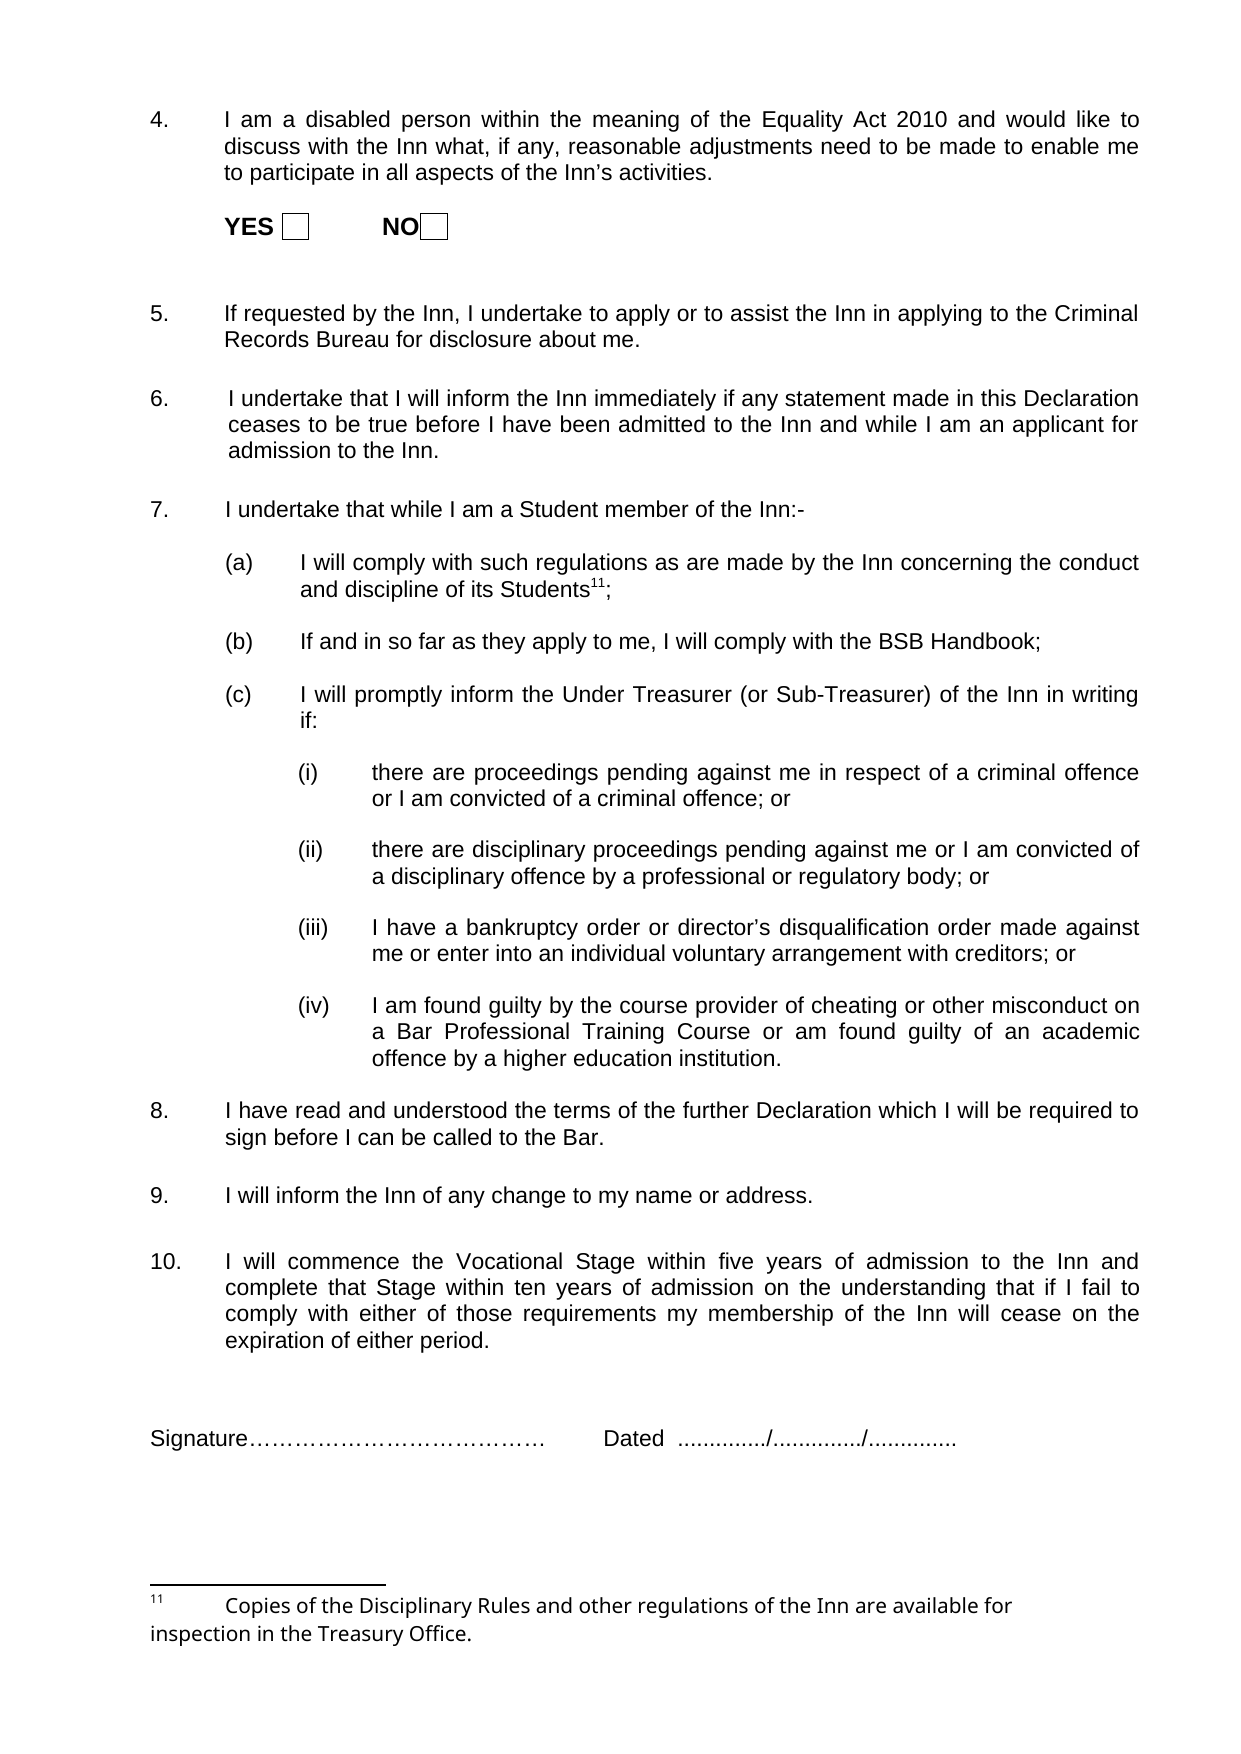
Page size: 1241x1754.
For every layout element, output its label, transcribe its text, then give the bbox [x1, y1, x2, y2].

text Signature………………………………… Dated ............../............../.............. [150, 1425, 1090, 1452]
text (i) there are proceedings pending against me in respect of a criminal offence or I am convicted of a criminal offence; or [298, 759, 1141, 811]
text (iii) I have a bankruptcy order or director’s disqualification order made against me or enter into an individual voluntary arrangement with creditors; or [298, 914, 1141, 967]
text (a) I will comply with such regulations as are made by the Inn concerning the conduct and discipline of its Students; [225, 549, 1141, 602]
text 4. I am a disabled person within the meaning of the Equality Act 2010 and would like to discuss with the Inn what, if any, reasonable adjustments need to be made to enable me to participate in all aspects of the Inn’s activities. [150, 106, 1141, 185]
text (c) I will promptly inform the Under Treasurer (or Sub-Treasurer) of the Inn in writing if: [225, 681, 1141, 734]
text 9. I will inform the Inn of any change to my name or address. [150, 1182, 1141, 1209]
text (b) If and in so far as they apply to me, I will comply with the BSB Handbook; [225, 628, 1141, 654]
text (iv) I am found guilty by the course provider of cheating or other misconduct on a Bar Professional Training Course or am found guilty of an academic offence by a higher education institution. [298, 992, 1141, 1071]
text 8. I have read and understood the terms of the further Declaration which I will be required to sign before I can be called to the Bar. [150, 1097, 1141, 1150]
text 5. If requested by the Inn, I undertake to apply or to assist the Inn in applying to the Criminal Records Bureau for disclosure about me. [150, 299, 1141, 352]
text 7. I undertake that while I am a Student member of the Inn:- [150, 496, 1141, 523]
text YES NO [150, 212, 1090, 241]
list I undertake that I will inform the Inn immediately if any statement made in this Declaration ceases to be true before I have been admitted to the Inn and while I am an applicant for admission to the Inn. [150, 385, 1141, 464]
text 10. I will commence the Vocational Stage within five years of admission to the Inn and complete that Stage within ten years of admission on the understanding that if I fail to comply with either of those requirements my membership of the Inn will cease on the expiration of either period. [150, 1248, 1141, 1353]
text (ii) there are disciplinary proceedings pending against me or I am convicted of a disciplinary offence by a professional or regulatory body; or [298, 836, 1141, 889]
